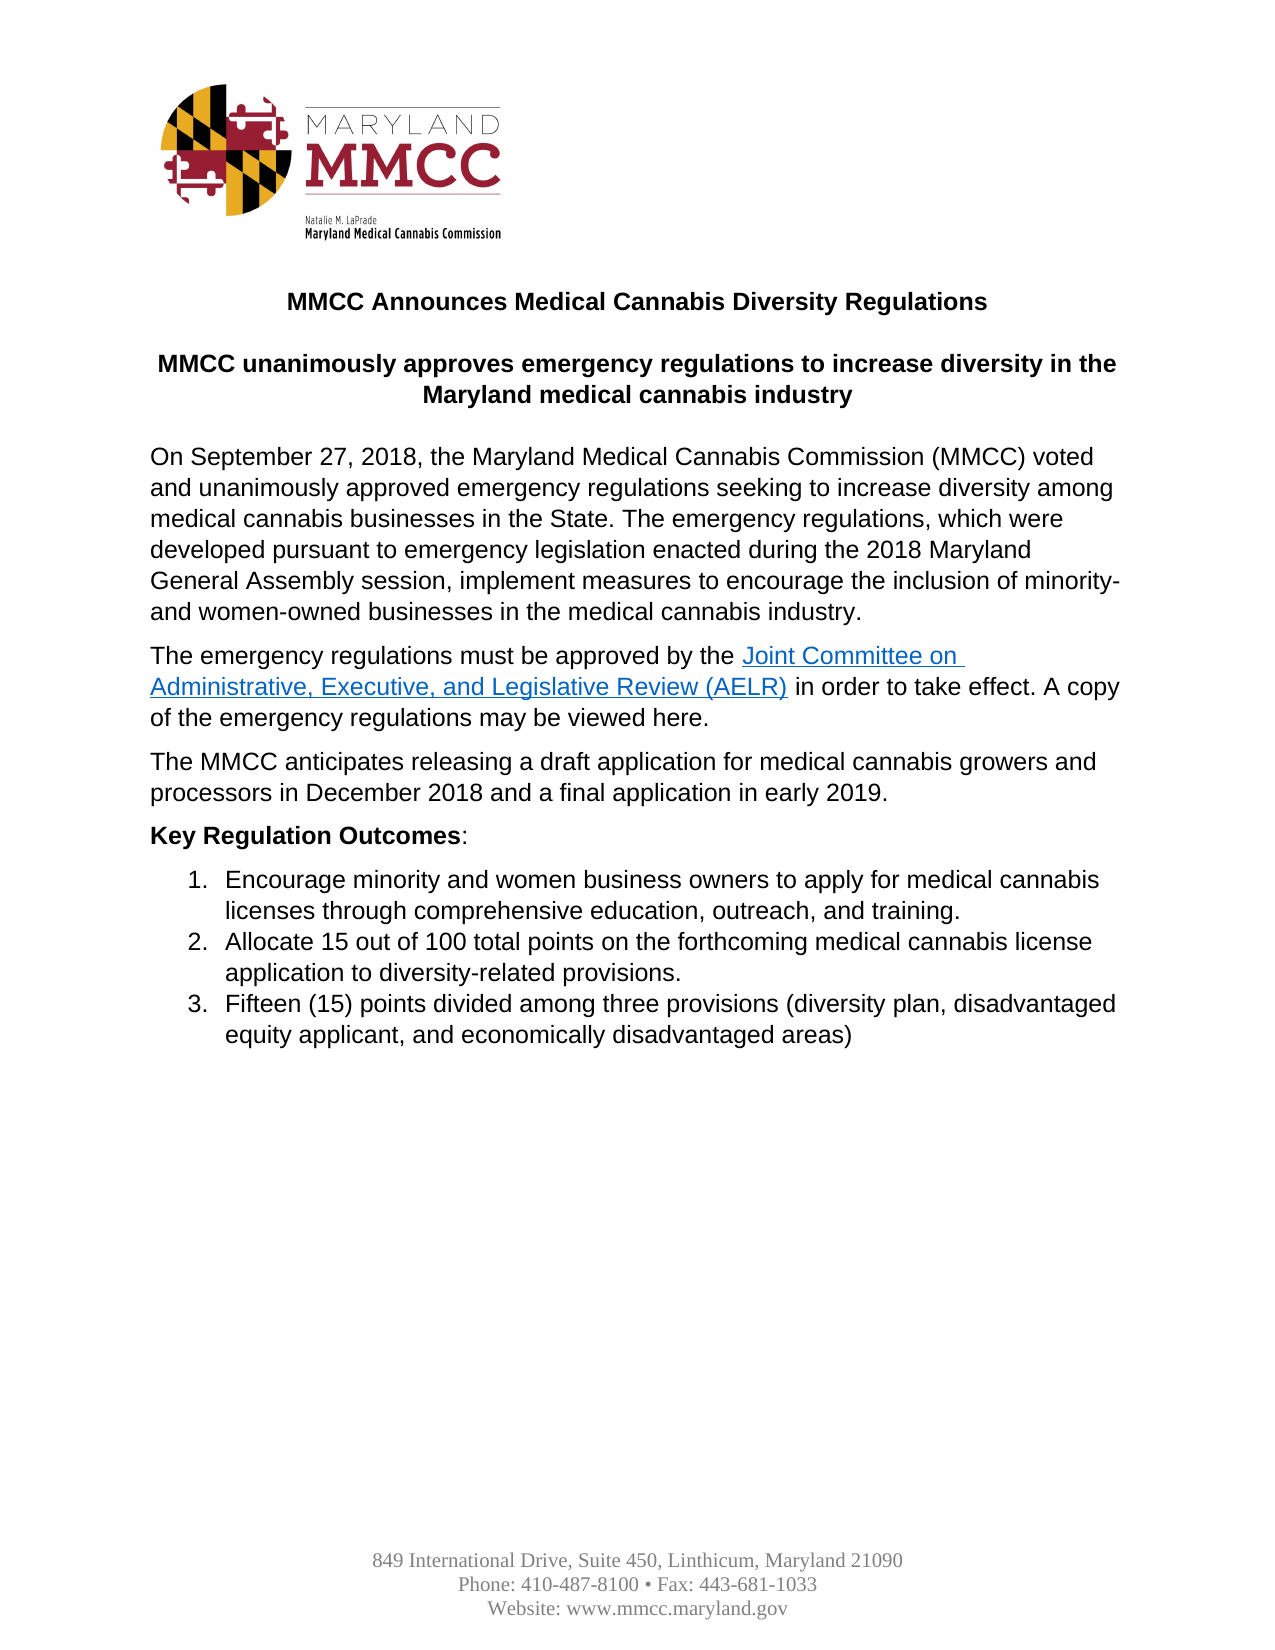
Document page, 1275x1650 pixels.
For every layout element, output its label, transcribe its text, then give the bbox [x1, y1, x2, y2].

text The emergency regulations must be approved by the Joint Committee on Administrative, Executive, and Legislative Review (AELR) in order to take effect. A copy of the emergency regulations may be viewed here. [150, 641, 1125, 732]
text MMCC unanimously approves emergency regulations to increase diversity in the Maryland medical cannabis industry [150, 349, 1125, 409]
text On September 27, 2018, the Maryland Medical Cannabis Commission (MMCC) voted and unanimously approved emergency regulations seeking to increase diversity among medical cannabis businesses in the State. The emergency regulations, which were developed pursuant to emergency legislation enacted during the 2018 Maryland General Assembly session, implement measures to encourage the inclusion of minority- and women-owned businesses in the medical cannabis industry. [150, 442, 1125, 626]
text MMCC Announces Medical Cannabis Diversity Regulations [150, 287, 1125, 316]
picture [150, 75, 511, 251]
list Fifteen (15) points divided among three provisions (diversity plan, disadvantaged equity applicant, and economically disadvantaged areas) [187, 989, 1125, 1048]
list Allocate 15 out of 100 total points on the forthcoming medical cannabis license application to diversity-related provisions. [187, 927, 1125, 986]
list Encourage minority and women business owners to apply for medical cannabis licenses through comprehensive education, outreach, and training. [187, 864, 1125, 924]
text Key Regulation Outcomes: [150, 821, 1125, 850]
text The MMCC anticipates releasing a draft application for medical cannabis growers and processors in December 2018 and a final application in early 2019. [150, 746, 1125, 806]
